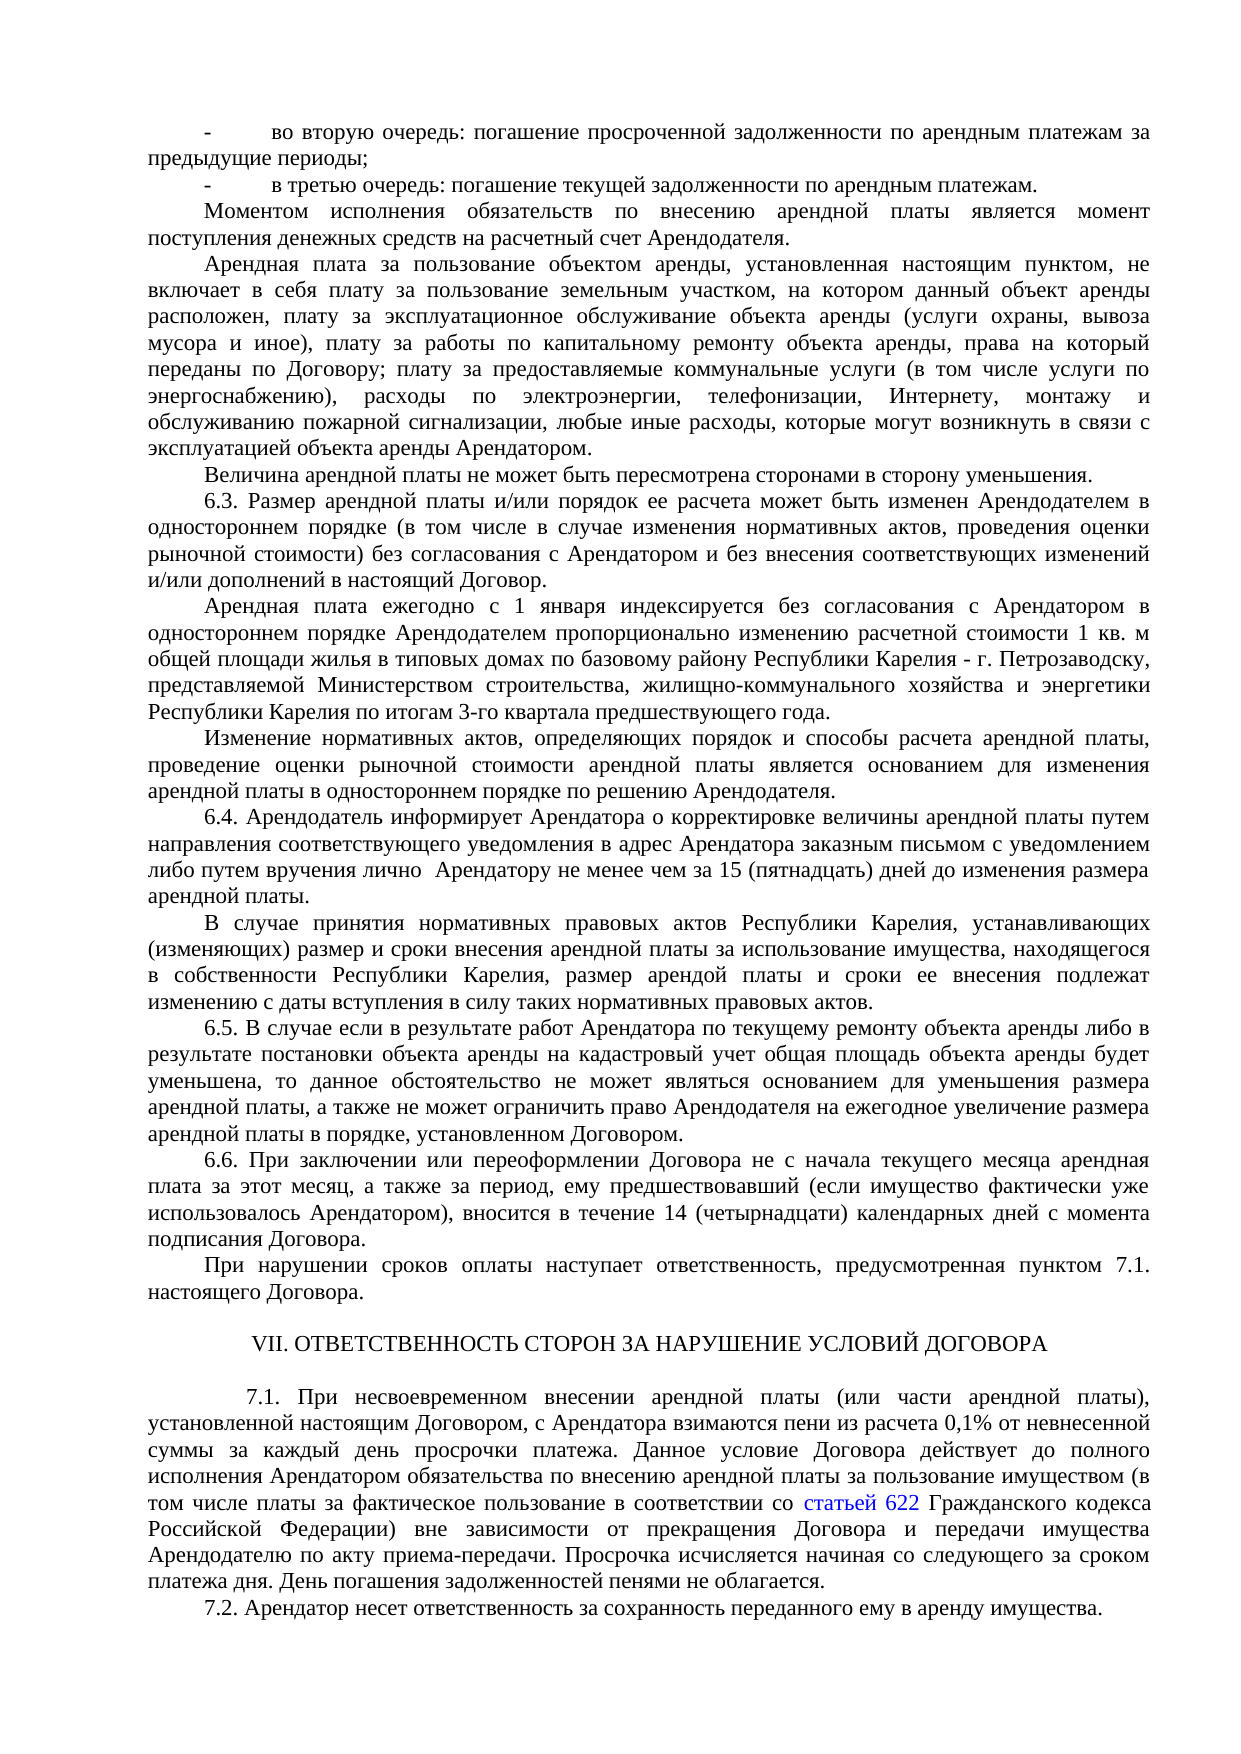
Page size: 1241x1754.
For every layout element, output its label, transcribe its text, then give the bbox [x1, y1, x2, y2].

text 6.3. Размер арендной платы и/или порядок ее расчета может быть изменен Арендодателем в одностороннем порядке (в том числе в случае изменения нормативных актов, проведения оценки рыночной стоимости) без согласования с Арендатором и без внесения соответствующих изменений и/или дополнений в настоящий Договор. [148, 487, 1152, 592]
text Арендная плата ежегодно с 1 января индексируется без согласования с Арендатором в одностороннем порядке Арендодателем пропорционально изменению расчетной стоимости 1 кв. м общей площади жилья в типовых домах по базовому району Республики Карелия - г. Петрозаводску, представляемой Министерством строительства, жилищно-коммунального хозяйства и энергетики Республики Карелия по итогам 3-го квартала предшествующего года. [148, 592, 1152, 724]
text При нарушении сроков оплаты наступает ответственность, предусмотренная пунктом 7.1. настоящего Договора. [148, 1251, 1152, 1304]
text VII. ОТВЕТСТВЕННОСТЬ СТОРОН ЗА НАРУШЕНИЕ УСЛОВИЙ ДОГОВОРА [148, 1330, 1152, 1357]
text 6.5. В случае если в результате работ Арендатора по текущему ремонту объекта аренды либо в результате постановки объекта аренды на кадастровый учет общая площадь объекта аренды будет уменьшена, то данное обстоятельство не может являться основанием для уменьшения размера арендной платы, а также не может ограничить право Арендодателя на ежегодное увеличение размера арендной платы в порядке, установленном Договором. [148, 1014, 1152, 1146]
text 7.1. При несвоевременном внесении арендной платы (или части арендной платы), установленной настоящим Договором, с Арендатора взимаются пени из расчета 0,1% от невнесенной суммы за каждый день просрочки платежа. Данное условие Договора действует до полного исполнения Арендатором обязательства по внесению арендной платы за пользование имуществом (в том числе платы за фактическое пользование в соответствии со статьей 622 Гражданского кодекса Российской Федерации) вне зависимости от прекращения Договора и передачи имущества Арендодателю по акту приема-передачи. Просрочка исчисляется начиная со следующего за сроком платежа дня. День погашения задолженностей пенями не облагается. [148, 1383, 1152, 1594]
text 6.6. При заключении или переоформлении Договора не с начала текущего месяца арендная плата за этот месяц, а также за период, ему предшествовавший (если имущество фактически уже использовалось Арендатором), вносится в течение 14 (четырнадцати) календарных дней с момента подписания Договора. [148, 1146, 1152, 1251]
text - во вторую очередь: погашение просроченной задолженности по арендным платежам за предыдущие периоды; [148, 118, 1152, 171]
text Величина арендной платы не может быть пересмотрена сторонами в сторону уменьшения. [148, 461, 1152, 487]
text 6.4. Арендодатель информирует Арендатора о корректировке величины арендной платы путем направления соответствующего уведомления в адрес Арендатора заказным письмом с уведомлением либо путем вручения лично Арендатору не менее чем за 15 (пятнадцать) дней до изменения размера арендной платы. [148, 803, 1152, 909]
text Моментом исполнения обязательств по внесению арендной платы является момент поступления денежных средств на расчетный счет Арендодателя. [148, 197, 1152, 250]
text Арендная плата за пользование объектом аренды, установленная настоящим пунктом, не включает в себя плату за пользование земельным участком, на котором данный объект аренды расположен, плату за эксплуатационное обслуживание объекта аренды (услуги охраны, вывоза мусора и иное), плату за работы по капитальному ремонту объекта аренды, права на который переданы по Договору; плату за предоставляемые коммунальные услуги (в том числе услуги по энергоснабжению), расходы по электроэнергии, телефонизации, Интернету, монтажу и обслуживанию пожарной сигнализации, любые иные расходы, которые могут возникнуть в связи с эксплуатацией объекта аренды Арендатором. [148, 250, 1152, 461]
text Изменение нормативных актов, определяющих порядок и способы расчета арендной платы, проведение оценки рыночной стоимости арендной платы является основанием для изменения арендной платы в одностороннем порядке по решению Арендодателя. [148, 724, 1152, 803]
text - в третью очередь: погашение текущей задолженности по арендным платежам. [148, 171, 1152, 197]
text В случае принятия нормативных правовых актов Республики Карелия, устанавливающих (изменяющих) размер и сроки внесения арендной платы за использование имущества, находящегося в собственности Республики Карелия, размер арендой платы и сроки ее внесения подлежат изменению с даты вступления в силу таких нормативных правовых актов. [148, 909, 1152, 1014]
text 7.2. Арендатор несет ответственность за сохранность переданного ему в аренду имущества. [148, 1594, 1152, 1620]
